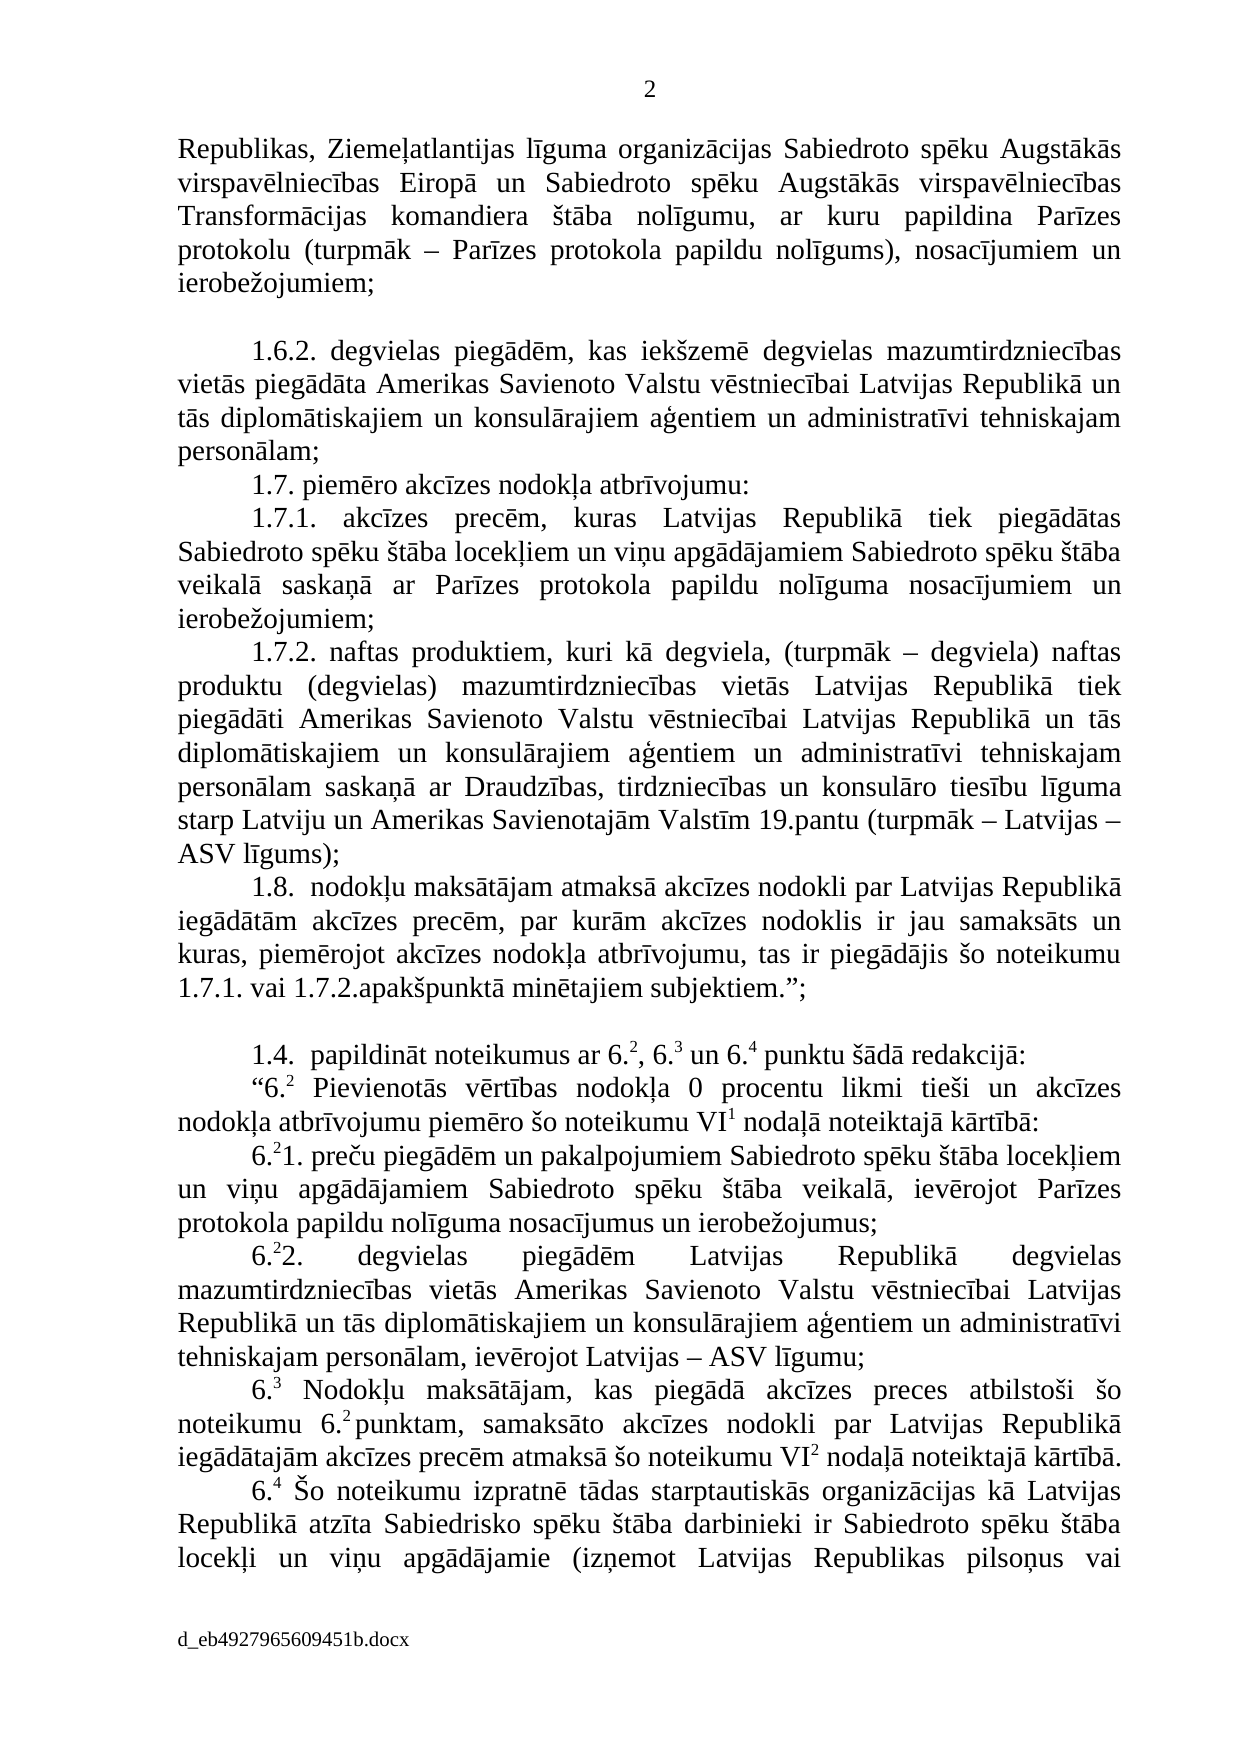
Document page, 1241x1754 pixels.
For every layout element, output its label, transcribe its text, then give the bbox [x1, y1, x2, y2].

text 1.6.2. degvielas piegādēm, kas iekšzemē degvielas mazumtirdzniecības vietās piegādāta Amerikas Savienoto Valstu vēstniecībai Latvijas Republikā un tās diplomātiskajiem un konsulārajiem aģentiem un administratīvi tehniskajam personālam; [177, 333, 1122, 467]
text 1.7. piemēro akcīzes nodokļa atbrīvojumu: [177, 467, 1122, 500]
text 1.7.2. naftas produktiem, kuri kā degviela, (turpmāk – degviela) naftas produktu (degvielas) mazumtirdzniecības vietās Latvijas Republikā tiek piegādāti Amerikas Savienoto Valstu vēstniecībai Latvijas Republikā un tās diplomātiskajiem un konsulārajiem aģentiem un administratīvi tehniskajam personālam saskaņā ar Draudzības, tirdzniecības un konsulāro tiesību līguma starp Latviju un Amerikas Savienotajām Valstīm 19.pantu (turpmāk – Latvijas – ASV līgums); [177, 634, 1122, 869]
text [177, 1473, 1122, 1574]
list papildināt noteikumus ar 6.2, 6.3 un 6.4 punktu šādā redakcijā: [177, 1037, 1122, 1071]
text 1.8. nodokļu maksātājam atmaksā akcīzes nodokli par Latvijas Republikā iegādātām akcīzes precēm, par kurām akcīzes nodoklis ir jau samaksāts un kuras, piemērojot akcīzes nodokļa atbrīvojumu, tas ir piegādājis šo noteikumu 1.7.1. vai 1.7.2.apakšpunktā minētajiem subjektiem.”; [177, 869, 1122, 1003]
text 6.22. degvielas piegādēm Latvijas Republikā degvielas mazumtirdzniecības vietās Amerikas Savienoto Valstu vēstniecībai Latvijas Republikā un tās diplomātiskajiem un konsulārajiem aģentiem un administratīvi tehniskajam personālam, ievērojot Latvijas – ASV līgumu; [177, 1238, 1122, 1372]
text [177, 131, 1122, 299]
text 1.7.1. akcīzes precēm, kuras Latvijas Republikā tiek piegādātas Sabiedroto spēku štāba locekļiem un viņu apgādājamiem Sabiedroto spēku štāba veikalā saskaņā ar Parīzes protokola papildu nolīguma nosacījumiem un ierobežojumiem; [177, 500, 1122, 634]
text 6.3 Nodokļu maksātājam, kas piegādā akcīzes preces atbilstoši šo noteikumu 6.2 punktam, samaksāto akcīzes nodokli par Latvijas Republikā iegādātajām akcīzes precēm atmaksā šo noteikumu VI2 nodaļā noteiktajā kārtībā. [177, 1372, 1122, 1473]
text 6.21. preču piegādēm un pakalpojumiem Sabiedroto spēku štāba locekļiem un viņu apgādājamiem Sabiedroto spēku štāba veikalā, ievērojot Parīzes protokola papildu nolīguma nosacījumus un ierobežojumus; [177, 1138, 1122, 1238]
text “6.2 Pievienotās vērtības nodokļa 0 procentu likmi tieši un akcīzes nodokļa atbrīvojumu piemēro šo noteikumu VI1 nodaļā noteiktajā kārtībā: [177, 1071, 1122, 1138]
